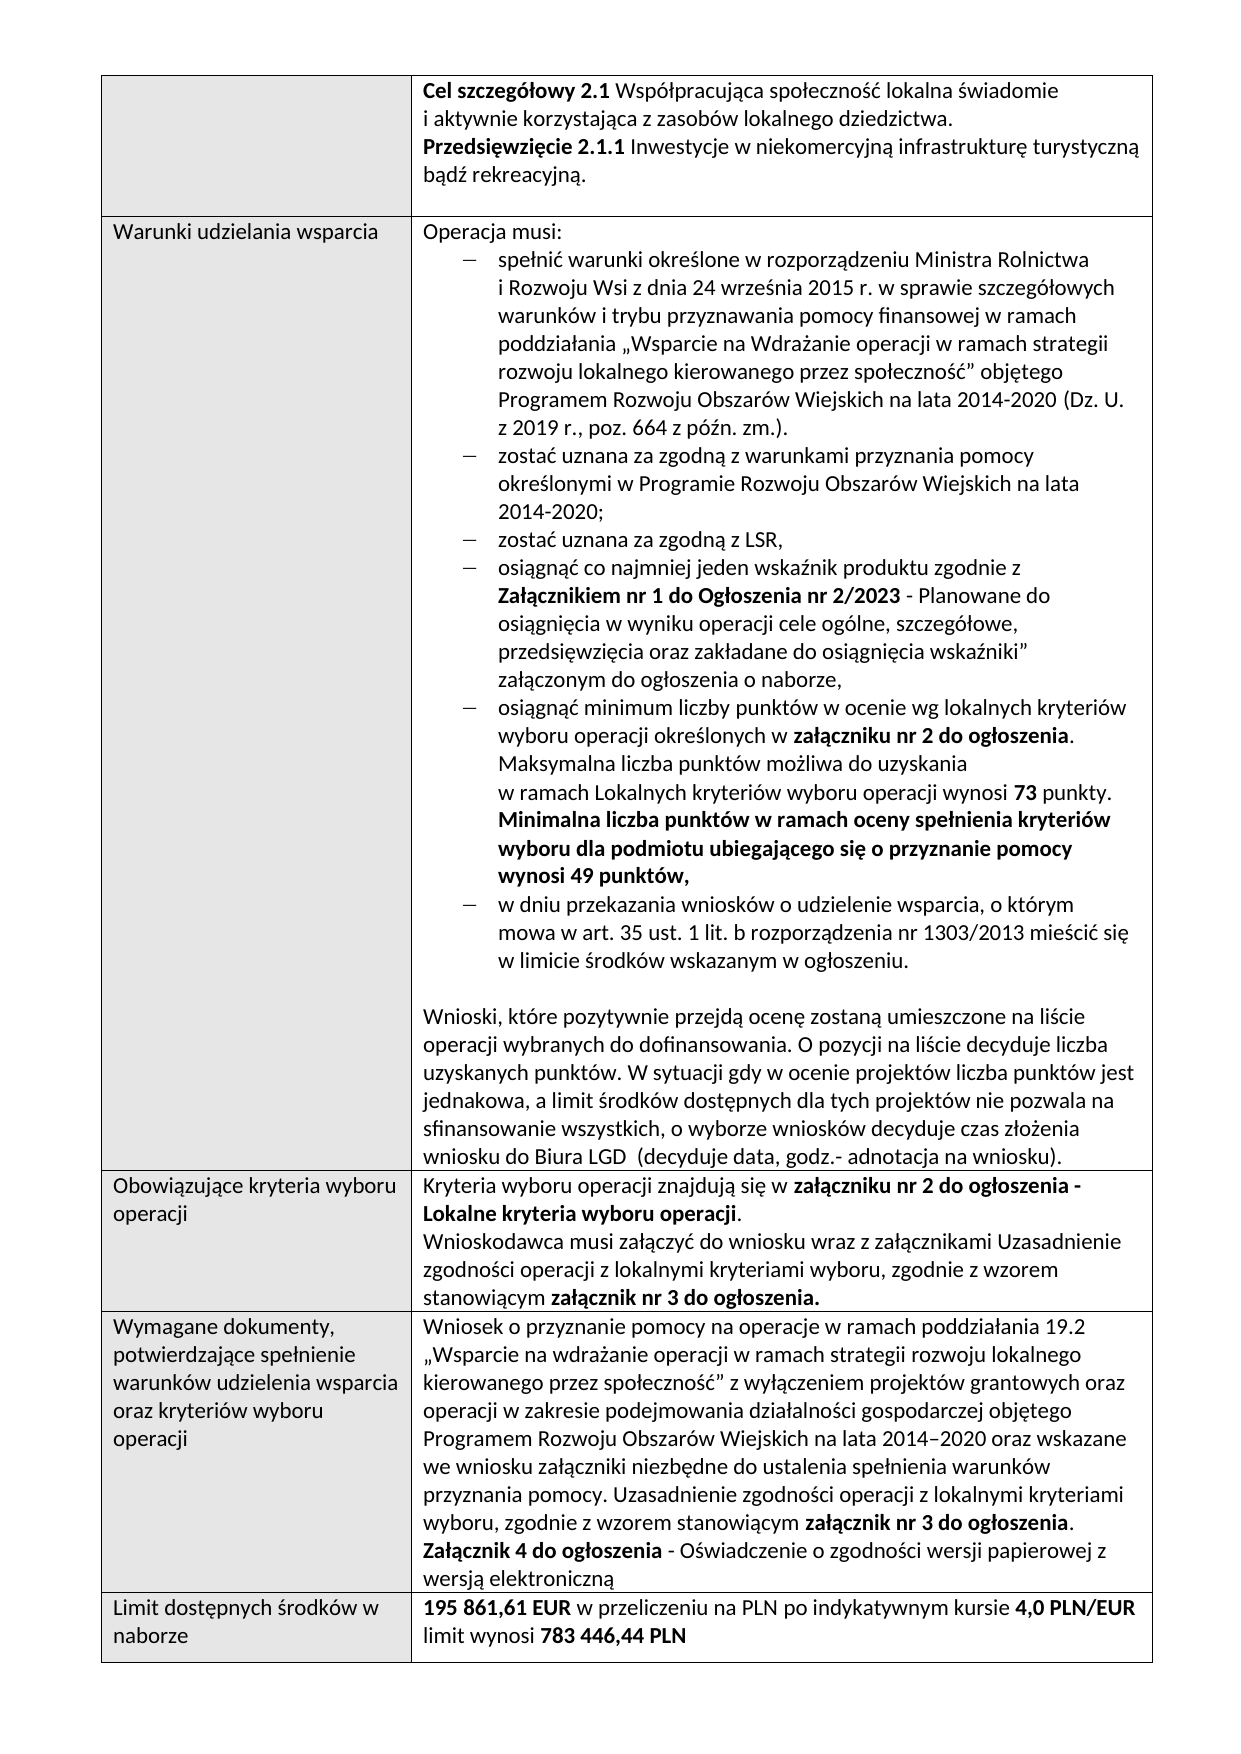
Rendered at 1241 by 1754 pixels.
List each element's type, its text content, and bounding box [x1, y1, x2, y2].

table_cell Operacja musi: spełnić warunki określone w rozporządzeniu Ministra Rolnictwa i Rozwoju Wsi z dnia 24 września 2015 r. w sprawie szczegółowych warunków i trybu przyznawania pomocy finansowej w ramach poddziałania „Wsparcie na Wdrażanie operacji w ramach strategii rozwoju lokalnego kierowanego przez społeczność” objętego Programem Rozwoju Obszarów Wiejskich na lata 2014-2020 (Dz. U. z 2019 r., poz. 664 z późn. zm.). zostać uznana za zgodną z warunkami przyznania pomocy określonymi w Programie Rozwoju Obszarów Wiejskich na lata 2014-2020; zostać uznana za zgodną z LSR, osiągnąć co najmniej jeden wskaźnik produktu zgodnie z Załącznikiem nr 1 do Ogłoszenia nr 2/2023 - Planowane do osiągnięcia w wyniku operacji cele ogólne, szczegółowe, przedsięwzięcia oraz zakładane do osiągnięcia wskaźniki” załączonym do ogłoszenia o naborze, osiągnąć minimum liczby punktów w ocenie wg lokalnych kryteriów wyboru operacji określonych w załączniku nr 2 do ogłoszenia. Maksymalna liczba punktów możliwa do uzyskania w ramach Lokalnych kryteriów wyboru operacji wynosi 73 punkty. Minimalna liczba punktów w ramach oceny spełnienia kryteriów wyboru dla podmiotu ubiegającego się o przyznanie pomocy wynosi 49 punktów, w dniu przekazania wniosków o udzielenie wsparcia, o którym mowa w art. 35 ust. 1 lit. b rozporządzenia nr 1303/2013 mieścić się w limicie środków wskazanym w ogłoszeniu. Wnioski, które pozytywnie przejdą ocenę zostaną umieszczone na liście operacji wybranych do dofinansowania. O pozycji na liście decyduje liczba uzyskanych punktów. W sytuacji gdy w ocenie projektów liczba punktów jest jednakowa, a limit środków dostępnych dla tych projektów nie pozwala na sfinansowanie wszystkich, o wyborze wniosków decyduje czas złożenia wniosku do Biura LGD (decyduje data, godz.- adnotacja na wniosku). [412, 217, 1152, 1170]
table_cell Wymagane dokumenty, potwierdzające spełnienie warunków udzielenia wsparcia oraz kryteriów wyboru operacji [102, 1312, 411, 1592]
table_cell Obowiązujące kryteria wyboru operacji [102, 1171, 411, 1311]
table_cell Wniosek o przyznanie pomocy na operacje w ramach poddziałania 19.2 „Wsparcie na wdrażanie operacji w ramach strategii rozwoju lokalnego kierowanego przez społeczność” z wyłączeniem projektów grantowych oraz operacji w zakresie podejmowania działalności gospodarczej objętego Programem Rozwoju Obszarów Wiejskich na lata 2014–2020 oraz wskazane we wniosku załączniki niezbędne do ustalenia spełnienia warunków przyznania pomocy. Uzasadnienie zgodności operacji z lokalnymi kryteriami wyboru, zgodnie z wzorem stanowiącym załącznik nr 3 do ogłoszenia. Załącznik 4 do ogłoszenia - Oświadczenie o zgodności wersji papierowej z wersją elektroniczną [412, 1312, 1152, 1592]
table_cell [102, 1593, 411, 1662]
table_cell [412, 1593, 1152, 1662]
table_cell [102, 76, 411, 216]
table_cell Warunki udzielania wsparcia [102, 217, 411, 1170]
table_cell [412, 76, 1152, 216]
table_cell Kryteria wyboru operacji znajdują się w załączniku nr 2 do ogłoszenia - Lokalne kryteria wyboru operacji. Wnioskodawca musi załączyć do wniosku wraz z załącznikami Uzasadnienie zgodności operacji z lokalnymi kryteriami wyboru, zgodnie z wzorem stanowiącym załącznik nr 3 do ogłoszenia. [412, 1171, 1152, 1311]
